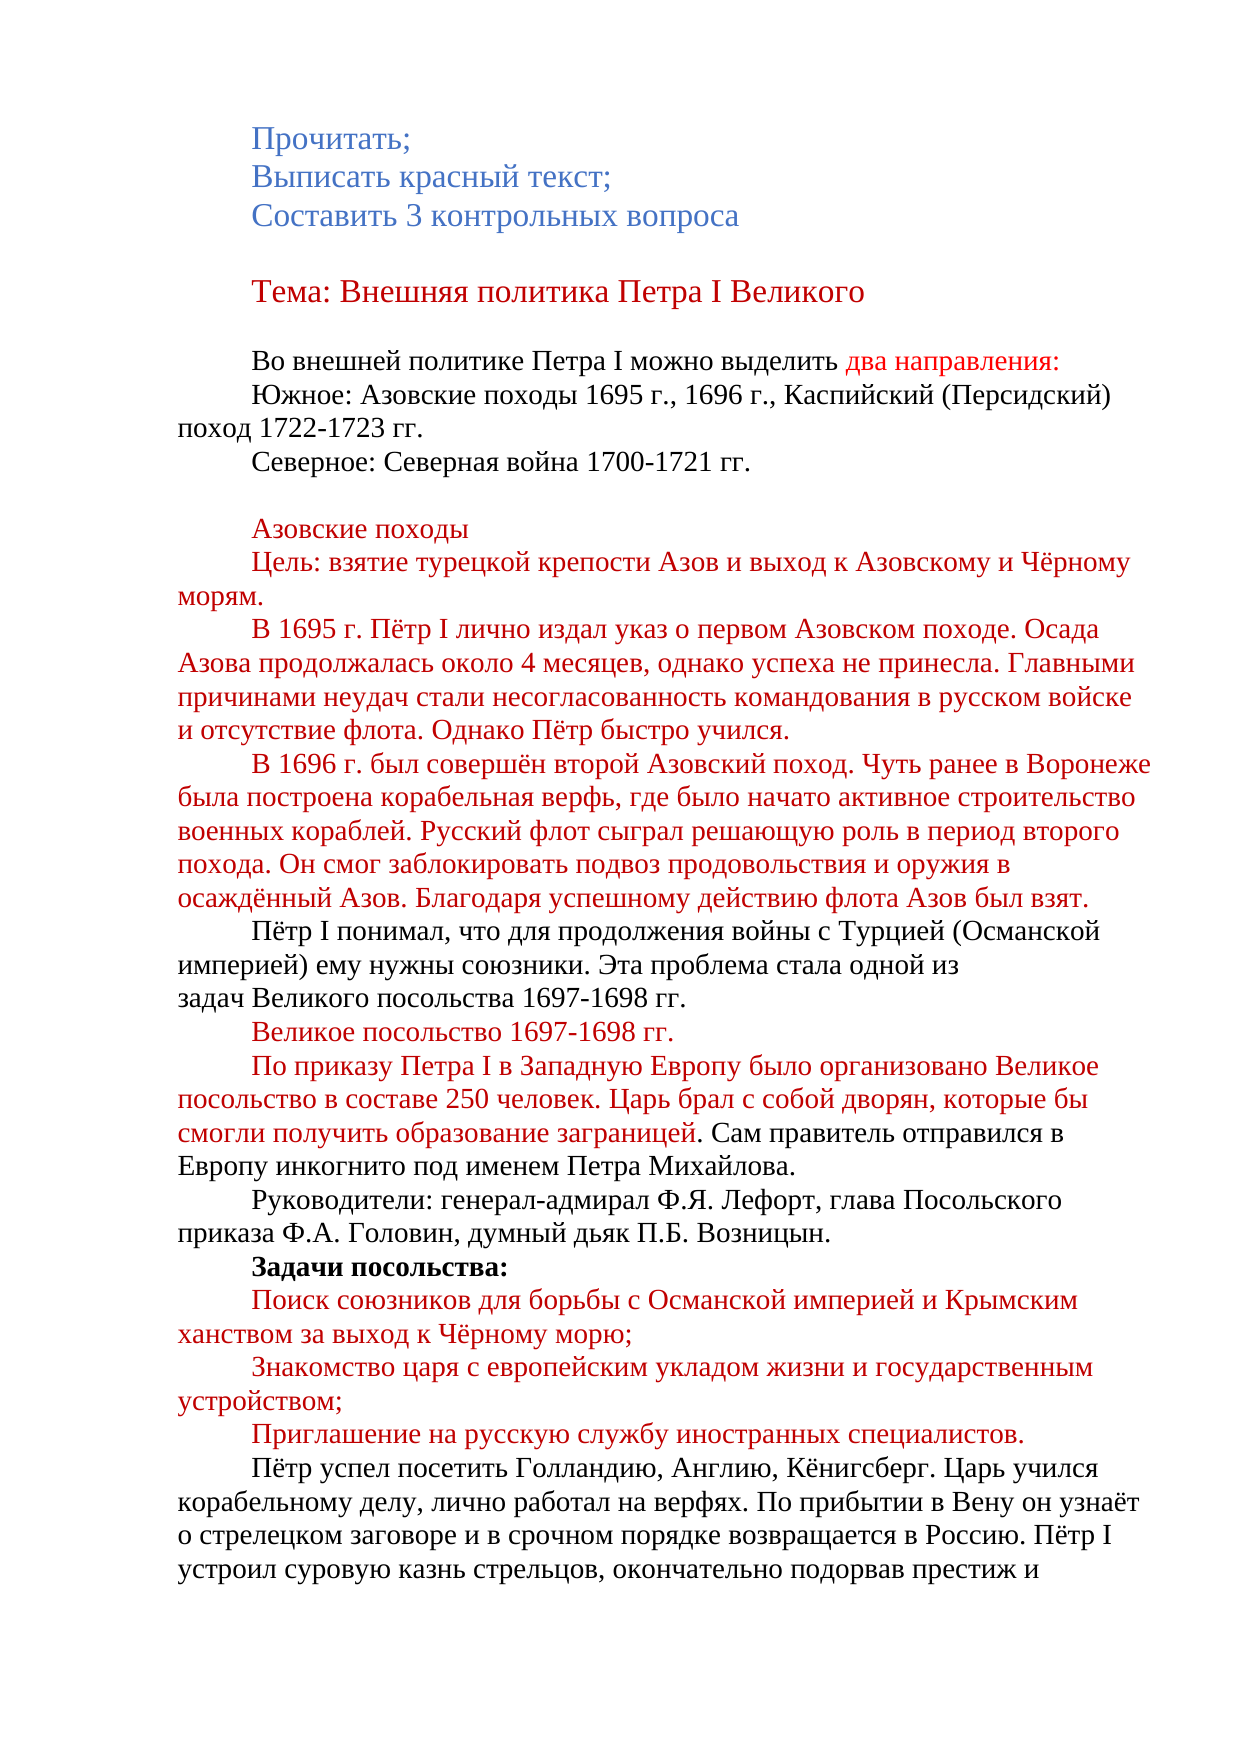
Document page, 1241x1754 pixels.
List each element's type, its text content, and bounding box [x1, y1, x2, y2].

text Знакомство царя с европейским укладом жизни и государственным устройством; [177, 1349, 1152, 1417]
text Пётр I понимал, что для продолжения войны с Турцией (Османской империей) ему нужны союзники. Эта проблема стала одной из задач Великого посольства 1697-1698 гг. [177, 913, 1152, 1014]
text В 1696 г. был совершён второй Азовский поход. Чуть ранее в Воронеже была построена корабельная верфь, где было начато активное строительство военных кораблей. Русский флот сыграл решающую роль в период второго похода. Он смог заблокировать подвоз продовольствия и оружия в осаждённый Азов. Благодаря успешному действию флота Азов был взят. [177, 746, 1152, 913]
text В 1695 г. Пётр I лично издал указ о первом Азовском походе. Осада Азова продолжалась около 4 месяцев, однако успеха не принесла. Главными причинами неудач стали несогласованность командования в русском войске и отсутствие флота. Однако Пётр быстро учился. [177, 612, 1152, 746]
text Южное: Азовские походы 1695 г., 1696 г., Каспийский (Персидский) поход 1722-1723 гг. [177, 377, 1152, 444]
text Составить 3 контрольных вопроса [177, 195, 1152, 233]
text Руководители: генерал-адмирал Ф.Я. Лефорт, глава Посольского приказа Ф.А. Головин, думный дьяк П.Б. Возницын. [177, 1182, 1152, 1249]
text По приказу Петра I в Западную Европу было организовано Великое посольство в составе 250 человек. Царь брал с собой дворян, которые бы смогли получить образование заграницей. Сам правитель отправился в Европу инкогнито под именем Петра Михайлова. [177, 1048, 1152, 1182]
text Приглашение на русскую службу иностранных специалистов. [177, 1417, 1152, 1450]
text Азовские походы [177, 511, 1152, 544]
text Выписать красный текст; [177, 156, 1152, 195]
text Задачи посольства: [177, 1249, 1152, 1282]
text Тема: Внешняя политика Петра I Великого [177, 271, 1152, 310]
text Прочитать; [177, 118, 1152, 156]
text Во внешней политике Петра I можно выделить два направления: [177, 343, 1152, 377]
text Цель: взятие турецкой крепости Азов и выход к Азовскому и Чёрному морям. [177, 544, 1152, 612]
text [177, 1450, 1152, 1584]
text Великое посольство 1697-1698 гг. [177, 1014, 1152, 1048]
text Поиск союзников для борьбы с Османской империей и Крымским ханством за выход к Чёрному морю; [177, 1282, 1152, 1349]
text Северное: Северная война 1700-1721 гг. [177, 444, 1152, 477]
